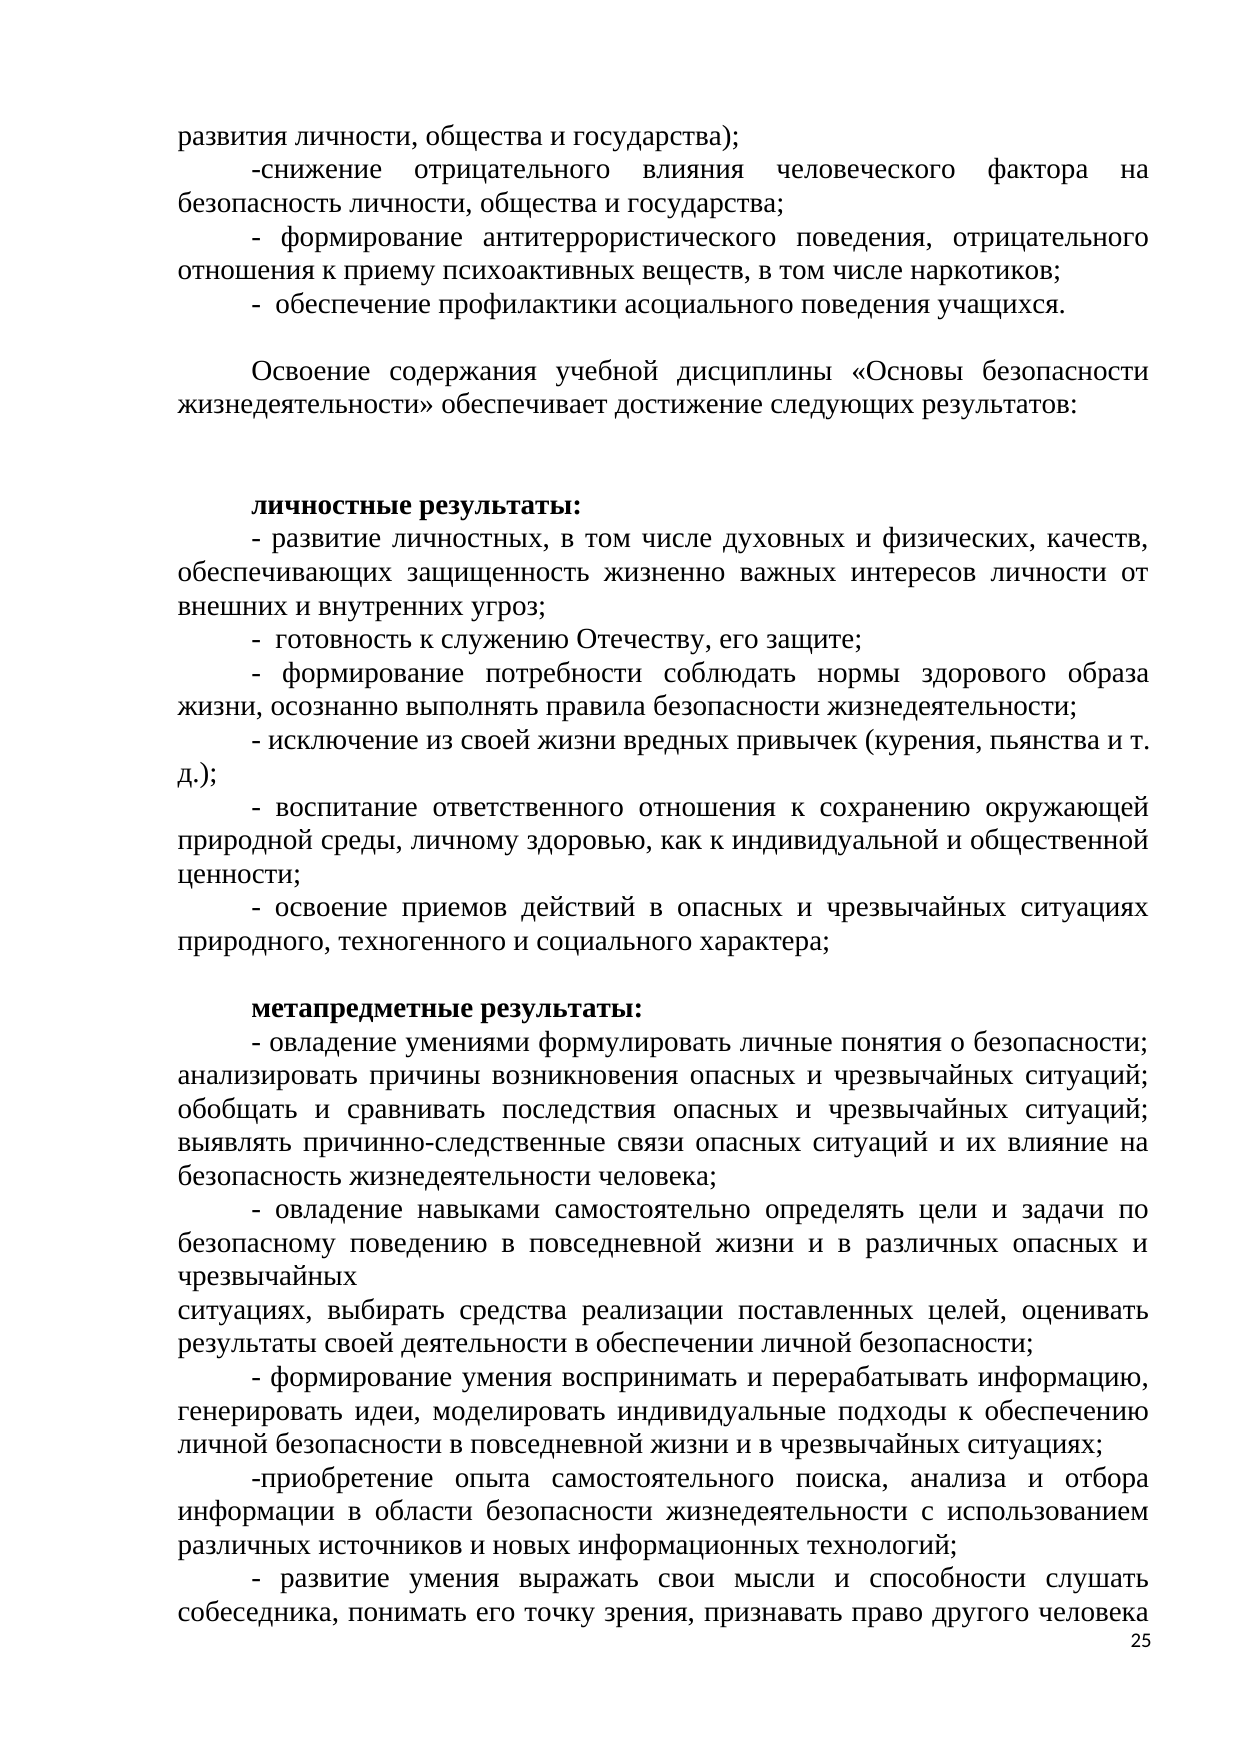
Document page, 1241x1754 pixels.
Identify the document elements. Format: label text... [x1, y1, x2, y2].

text - готовность к служению Отечеству, его защите; [177, 621, 1152, 655]
text - исключение из своей жизни вредных привычек (курения, пьянства и т. д.); [177, 722, 1152, 789]
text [177, 1560, 1149, 1627]
text личностные результаты: [177, 487, 1152, 521]
text Освоение содержания учебной дисциплины «Основы безопасности жизнедеятельности» обеспечивает достижение следующих результатов: [177, 353, 1149, 420]
text - формирование антитеррористического поведения, отрицательного отношения к приему психоактивных веществ, в том числе наркотиков; [177, 219, 1149, 286]
text - освоение приемов действий в опасных и чрезвычайных ситуациях природного, техногенного и социального характера; [177, 889, 1149, 957]
text - развитие личностных, в том числе духовных и физических, качеств, обеспечивающих защищенность жизненно важных интересов личности от внешних и внутренних угроз; [177, 521, 1149, 621]
text - формирование умения воспринимать и перерабатывать информацию, генерировать идеи, моделировать индивидуальные подходы к обеспечению личной безопасности в повседневной жизни и в чрезвычайных ситуациях; [177, 1359, 1149, 1460]
text - формирование потребности соблюдать нормы здорового образа жизни, осознанно выполнять правила безопасности жизнедеятельности; [177, 655, 1149, 722]
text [177, 118, 1149, 152]
text метапредметные результаты: [177, 990, 1152, 1024]
text -приобретение опыта самостоятельного поиска, анализа и отбора информации в области безопасности жизнедеятельности с использованием различных источников и новых информационных технологий; [177, 1460, 1149, 1560]
text - воспитание ответственного отношения к сохранению окружающей природной среды, личному здоровью, как к индивидуальной и общественной ценности; [177, 789, 1149, 889]
text - обеспечение профилактики асоциального поведения учащихся. [177, 286, 1149, 319]
text - овладение умениями формулировать личные понятия о безопасности; анализировать причины возникновения опасных и чрезвычайных ситуаций; обобщать и сравнивать последствия опасных и чрезвычайных ситуаций; выявлять причинно-следственные связи опасных ситуаций и их влияние на безопасность жизнедеятельности человека; [177, 1024, 1149, 1191]
text -снижение отрицательного влияния человеческого фактора на безопасность личности, общества и государства; [177, 152, 1149, 219]
text - овладение навыками самостоятельно определять цели и задачи по безопасному поведению в повседневной жизни и в различных опасных и чрезвычайных ситуациях, выбирать средства реализации поставленных целей, оценивать результаты своей деятельности в обеспечении личной безопасности; [177, 1191, 1149, 1359]
